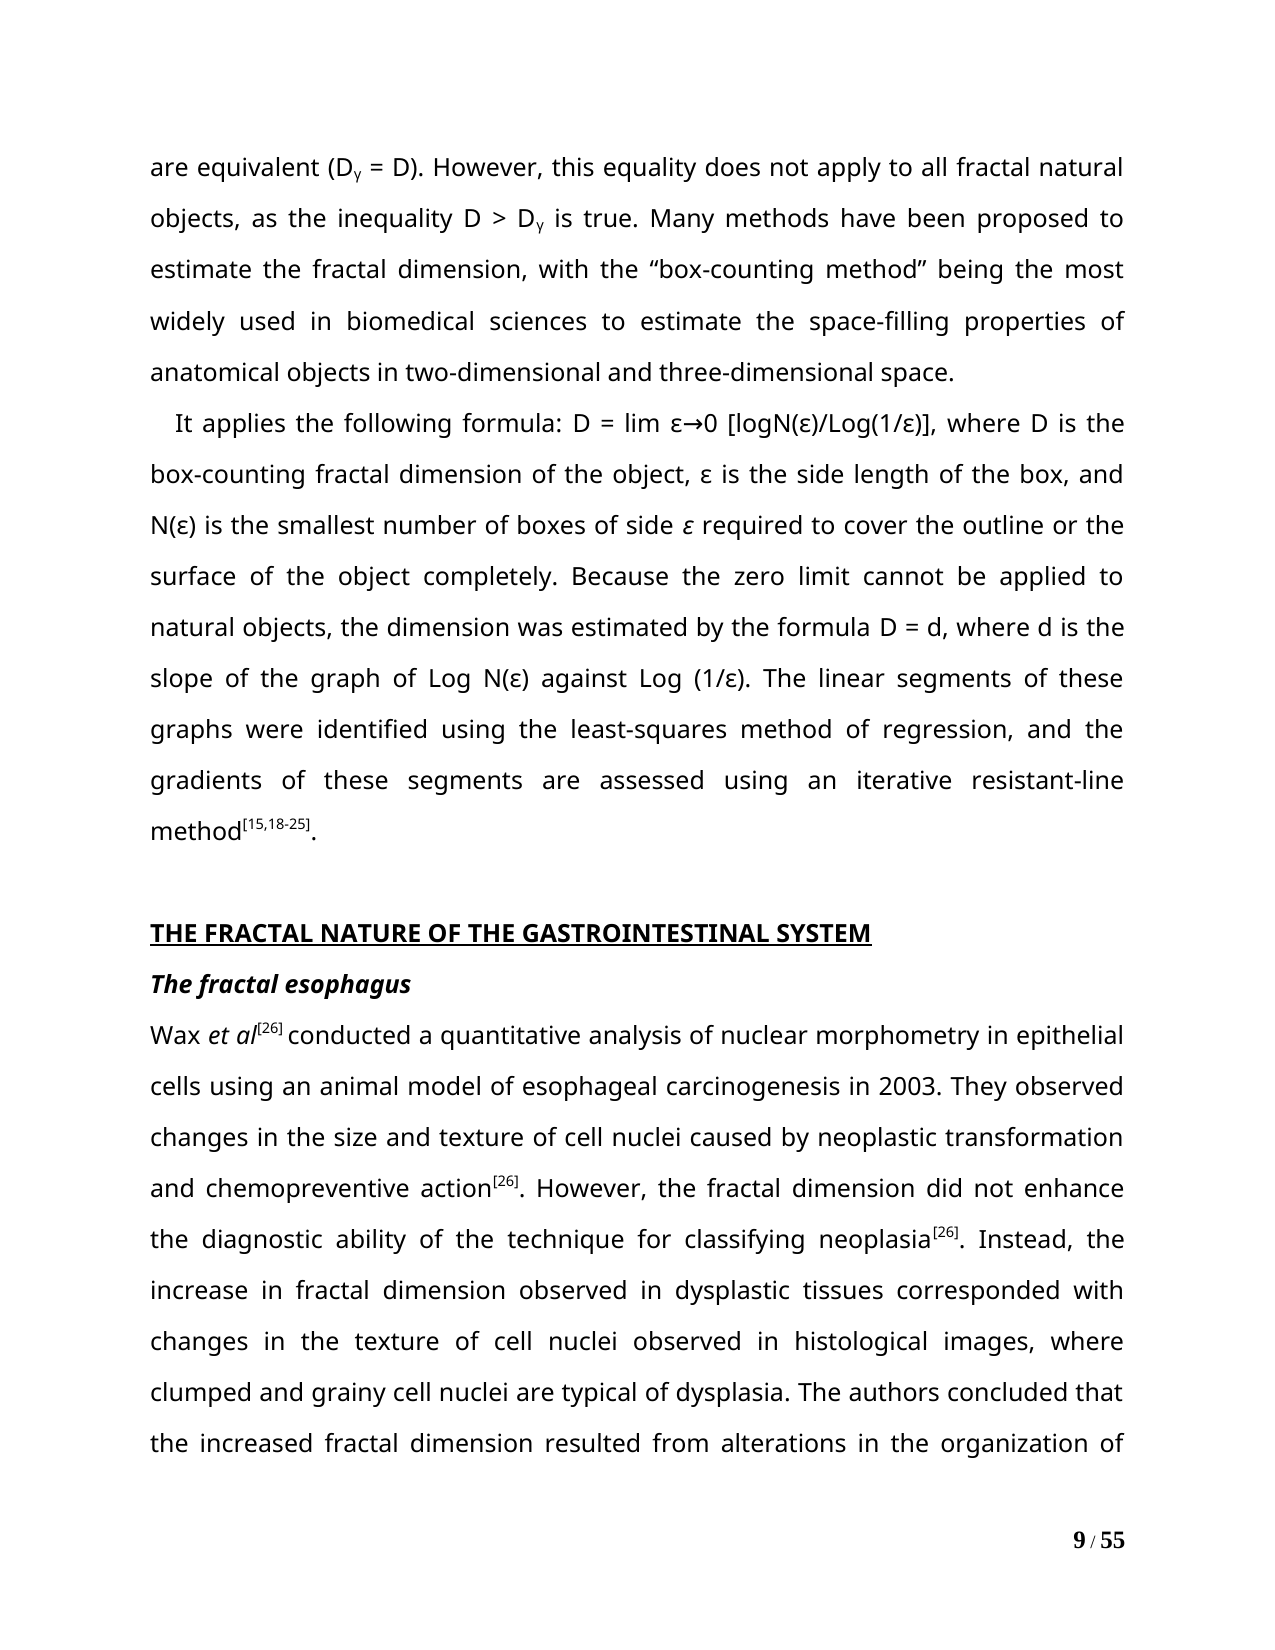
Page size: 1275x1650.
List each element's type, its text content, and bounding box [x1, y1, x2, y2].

text It applies the following formula: D = lim ε→0 [logN(ε)/Log(1/ε)], where D is the box-counting fractal dimension of the object, ε is the side length of the box, and N(ε) is the smallest number of boxes of side ε required to cover the outline or the surface of the object completely. Because the zero limit cannot be applied to natural objects, the dimension was estimated by the formula D = d, where d is the slope of the graph of Log N(ε) against Log (1/ε). The linear segments of these graphs were identified using the least-squares method of regression, and the gradients of these segments are assessed using an iterative resistant-line method[15,18-25]. [150, 405, 1125, 848]
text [150, 150, 1125, 388]
text The fractal esophagus [150, 967, 1125, 1001]
text THE FRACTAL NATURE OF THE GASTROINTESTINAL SYSTEM [150, 916, 1125, 950]
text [150, 1018, 1125, 1460]
